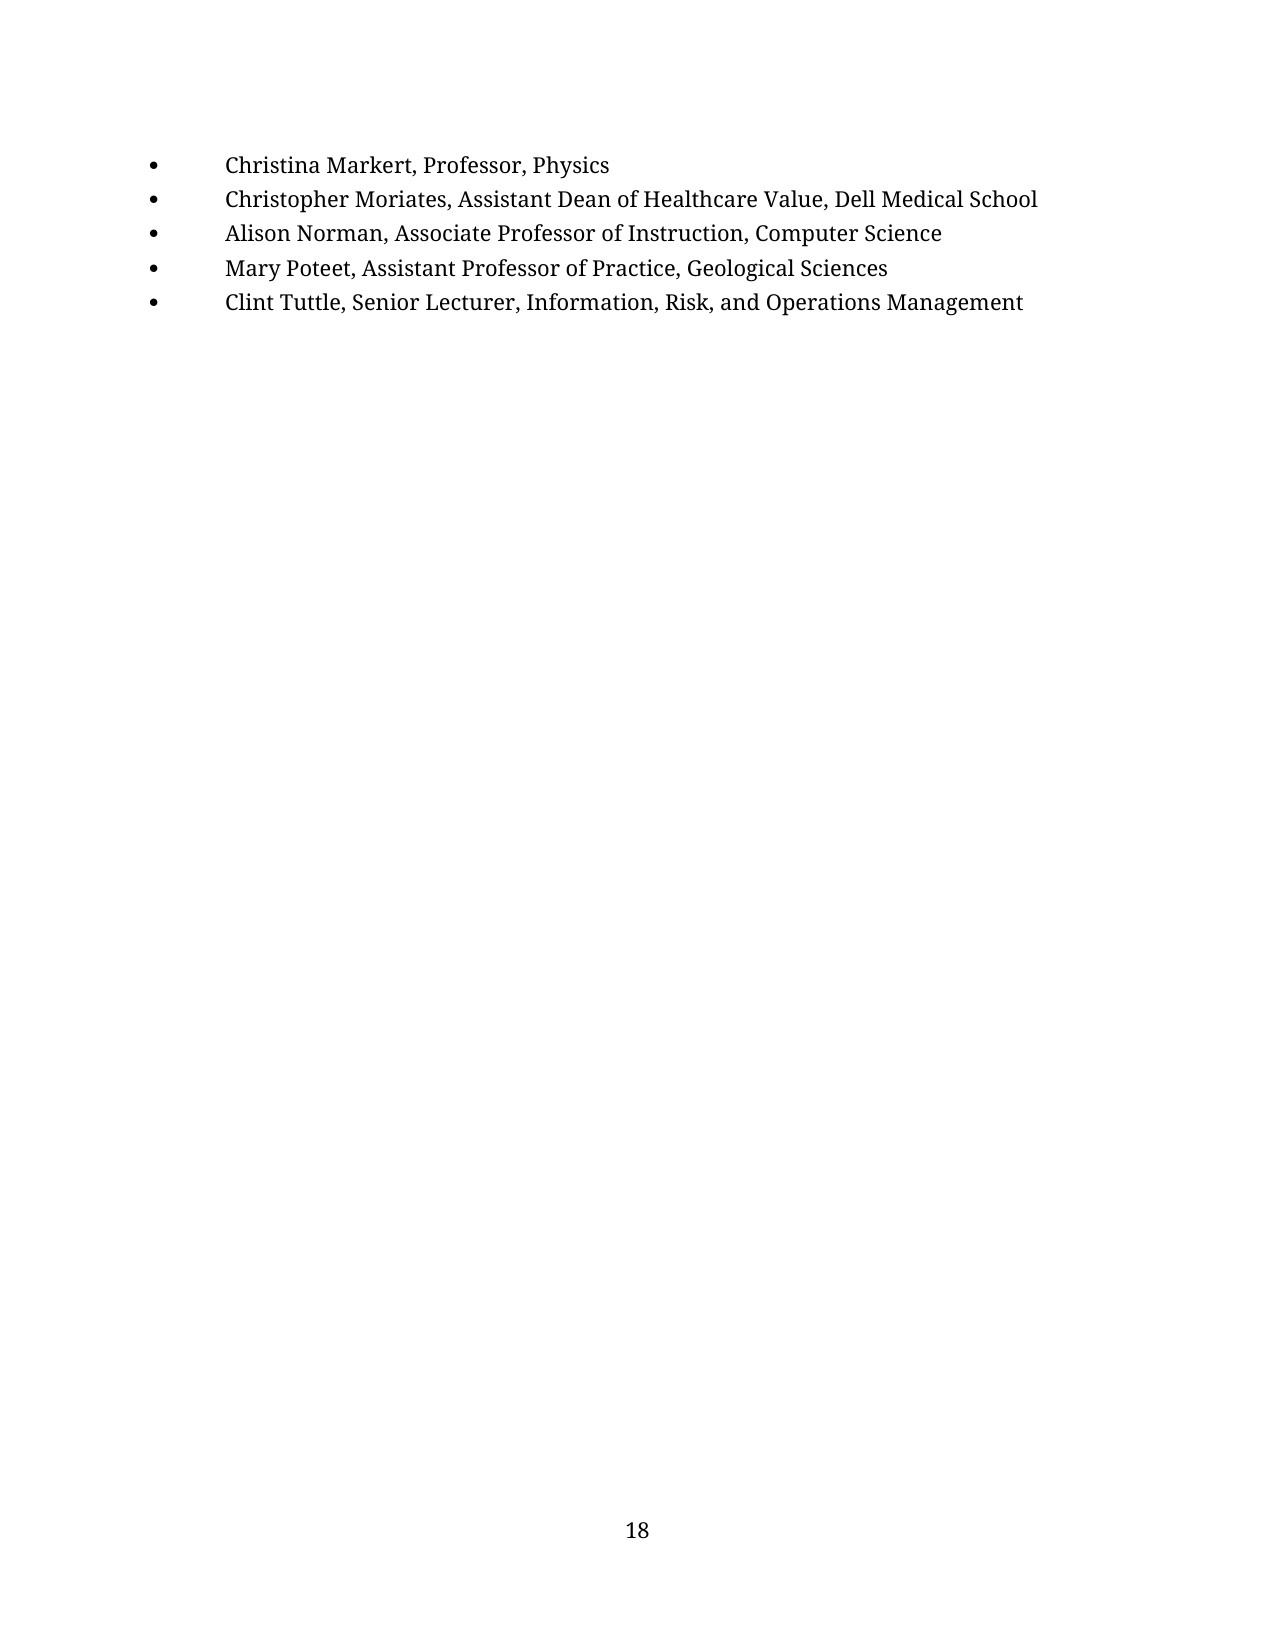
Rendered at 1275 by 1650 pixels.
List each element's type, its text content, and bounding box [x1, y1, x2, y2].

list Mary Poteet, Assistant Professor of Practice, Geological Sciences [150, 252, 1125, 282]
list Christopher Moriates, Assistant Dean of Healthcare Value, Dell Medical School [150, 184, 1125, 214]
list Christina Markert, Professor, Physics [150, 150, 1125, 180]
list Alison Norman, Associate Professor of Instruction, Computer Science [150, 218, 1125, 248]
list Clint Tuttle, Senior Lecturer, Information, Risk, and Operations Management [150, 287, 1125, 316]
